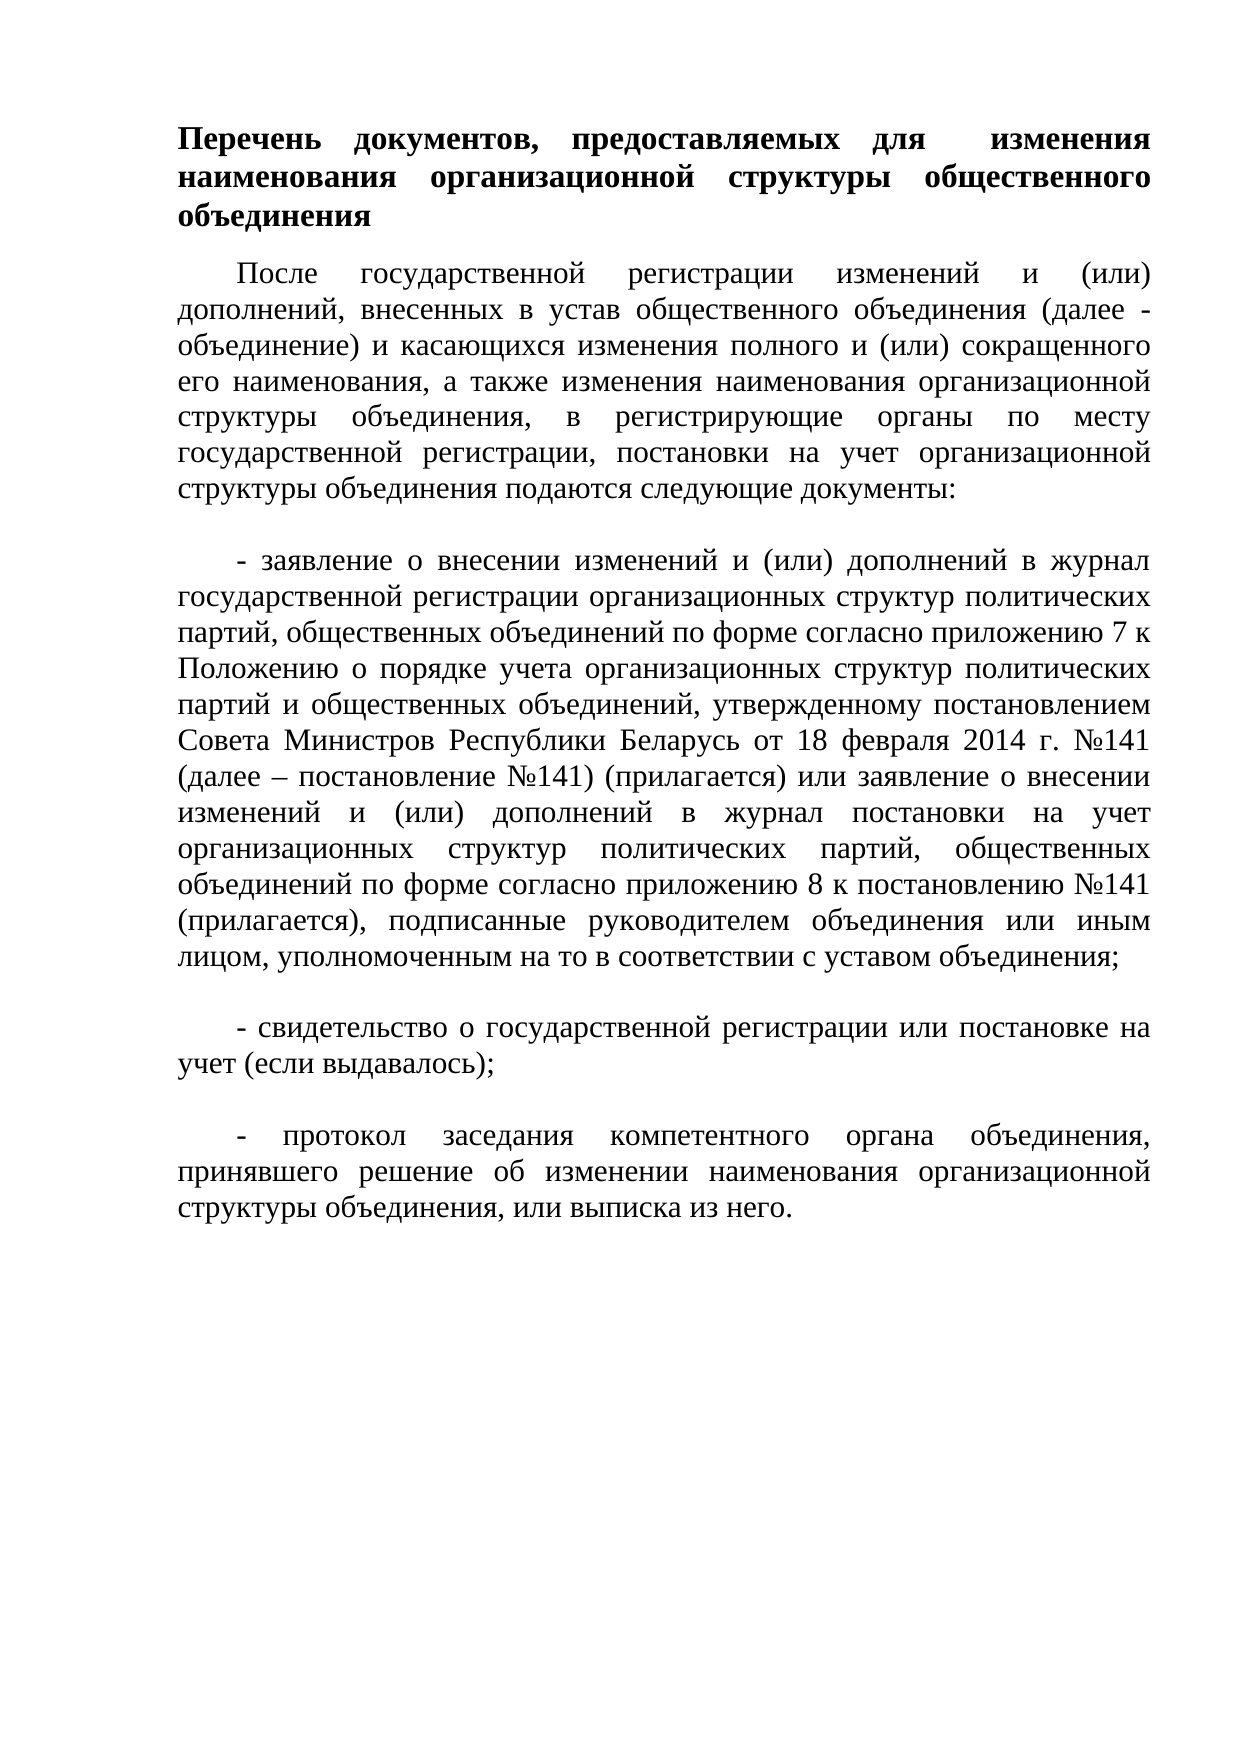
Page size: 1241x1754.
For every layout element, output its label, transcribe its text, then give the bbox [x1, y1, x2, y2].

text - протокол заседания компетентного органа объединения, принявшего решение об изменении наименования организационной структуры объединения, или выписка из него. [177, 1116, 1152, 1224]
text - свидетельство о государственной регистрации или постановке на учет (если выдавалось); [177, 1009, 1152, 1081]
text Перечень документов, предоставляемых для изменения наименования организационной структуры общественного объединения [177, 118, 1152, 233]
text - заявление о внесении изменений и (или) дополнений в журнал государственной регистрации организационных структур политических партий, общественных объединений по форме согласно приложению 7 к Положению о порядке учета организационных структур политических партий и общественных объединений, утвержденному постановлением Совета Министров Республики Беларусь от 18 февраля 2014 г. №141 (далее – постановление №141) (прилагается) или заявление о внесении изменений и (или) дополнений в журнал постановки на учет организационных структур политических партий, общественных объединений по форме согласно приложению 8 к постановлению №141 (прилагается), подписанные руководителем объединения или иным лицом, уполномоченным на то в соответствии с уставом объединения; [177, 541, 1152, 973]
text После государственной регистрации изменений и (или) дополнений, внесенных в устав общественного объединения (далее - объединение) и касающихся изменения полного и (или) сокращенного его наименования, а также изменения наименования организационной структуры объединения, в регистрирующие органы по месту государственной регистрации, постановки на учет организационной структуры объединения подаются следующие документы: [177, 254, 1152, 506]
